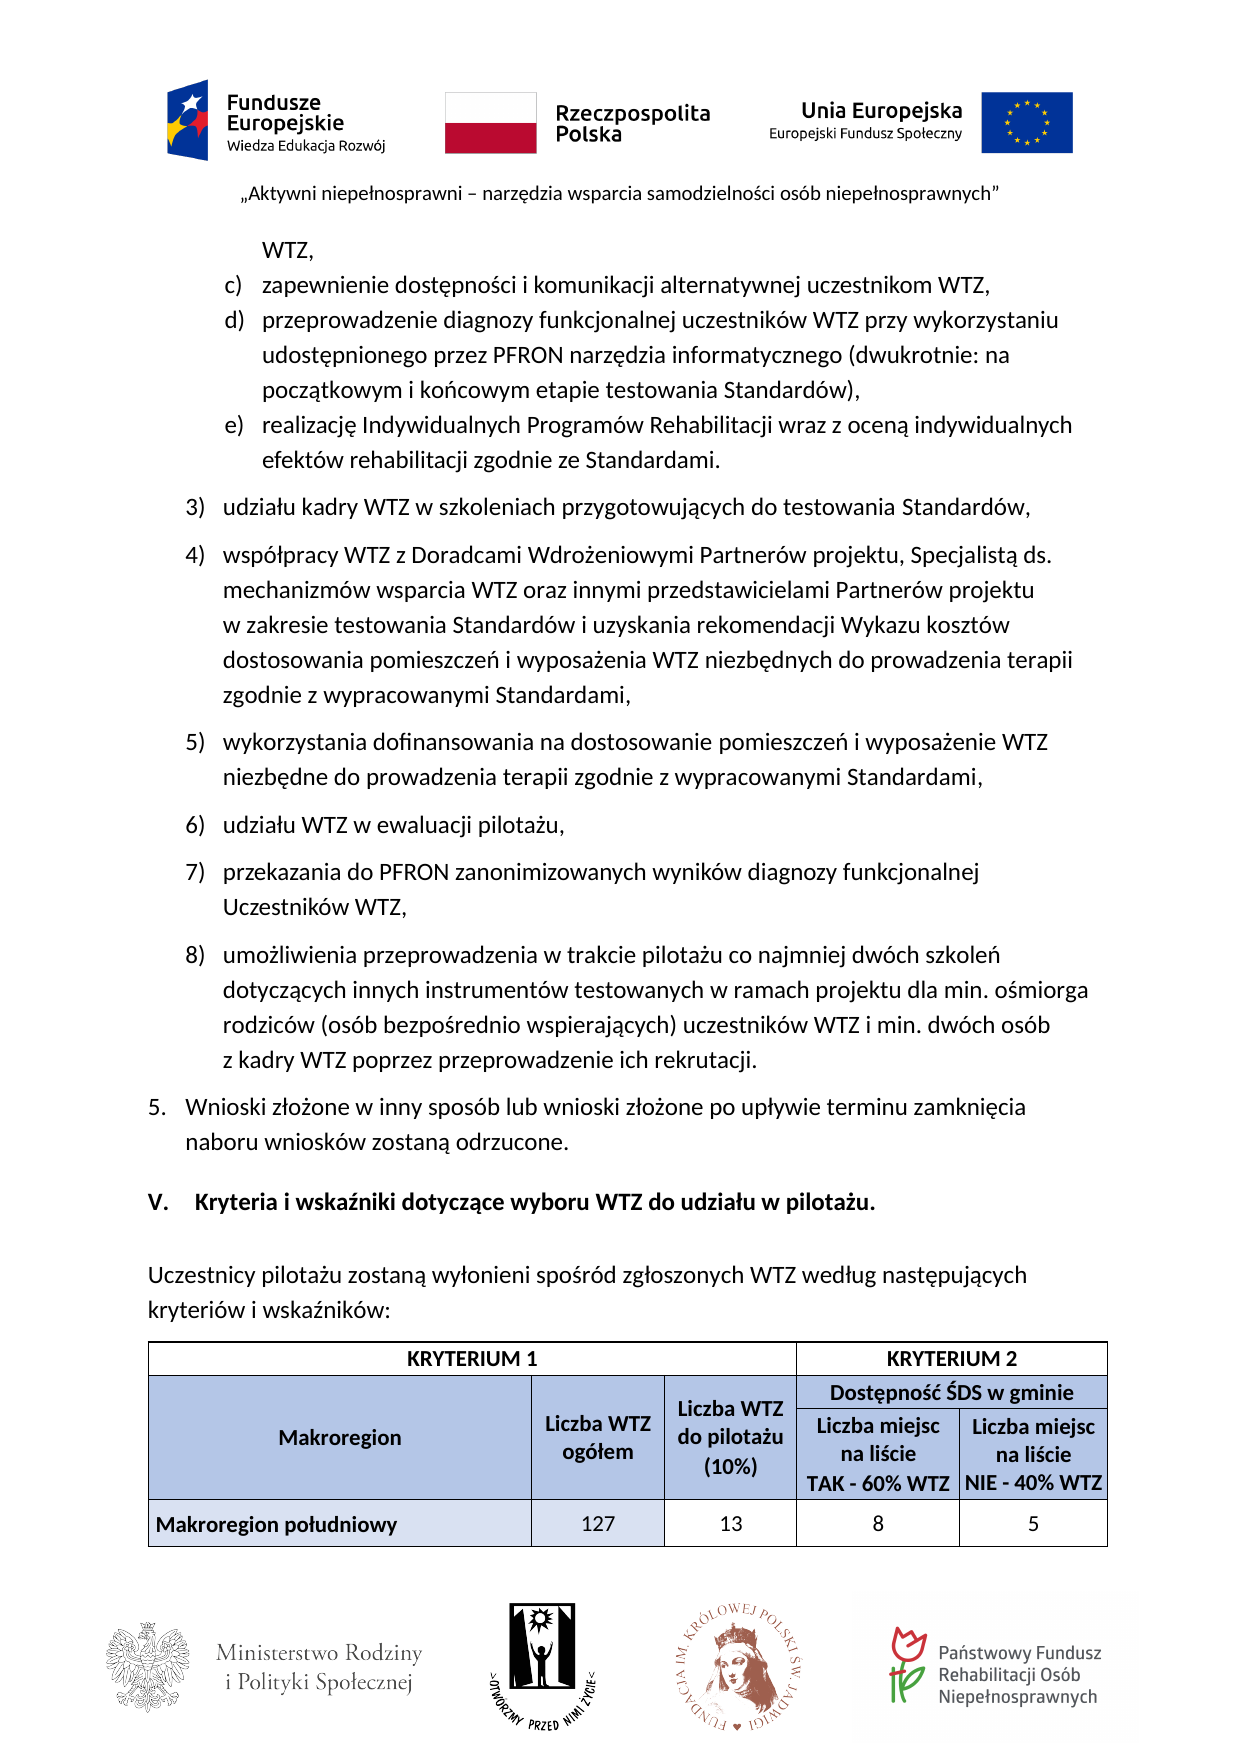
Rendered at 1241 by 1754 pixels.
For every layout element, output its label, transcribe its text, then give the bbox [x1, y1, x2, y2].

picture [851, 1591, 1139, 1743]
list umożliwienia przeprowadzenia w trakcie pilotażu co najmniej dwóch szkoleń dotyczących innych instrumentów testowanych w ramach projektu dla min. ośmiorga rodziców (osób bezpośrednio wspierających) uczestników WTZ i min. dwóch osób z kadry WTZ poprzez przeprowadzenie ich rekrutacji. [185, 939, 1093, 1074]
table_cell 13 [665, 1500, 796, 1546]
table_cell Makroregion południowy (woj. małopolskie, śląskie) [149, 1500, 531, 1546]
picture [147, 59, 1093, 181]
table_cell 127 [532, 1500, 664, 1546]
table_cell Makroregion [149, 1376, 531, 1499]
list przekazania do PFRON zanonimizowanych wyników diagnozy funkcjonalnej Uczestników WTZ, [185, 856, 1093, 922]
picture [489, 1603, 596, 1731]
text Uczestnicy pilotażu zostaną wyłonieni spośród zgłoszonych WTZ według następujących kryteriów i wskaźników: [148, 1259, 1093, 1324]
picture [106, 1622, 423, 1713]
picture [675, 1603, 803, 1731]
table_header KRYTERIUM 2 [797, 1343, 1107, 1375]
table_cell Liczba WTZ ogółem [532, 1376, 664, 1499]
table_cell Liczba miejsc na liście TAK - 60% WTZ [797, 1409, 959, 1499]
table_cell 8 [797, 1500, 959, 1546]
list udziału kadry WTZ w szkoleniach przygotowujących do testowania Standardów, [185, 491, 1093, 522]
list udziału WTZ w ewaluacji pilotażu, [185, 809, 1093, 839]
table_cell Dostępność ŚDS w gminie [797, 1376, 1107, 1408]
text Kryteria i wskaźniki dotyczące wyboru WTZ do udziału w pilotażu. [148, 1186, 1093, 1217]
list Wnioski złożone w inny sposób lub wnioski złożone po upływie terminu zamknięcia naboru wniosków zostaną odrzucone. [148, 1091, 1093, 1157]
table_cell 5 [960, 1500, 1107, 1546]
table_cell Liczba miejsc na liście NIE - 40% WTZ [960, 1409, 1107, 1499]
table_header KRYTERIUM 1 [149, 1343, 796, 1375]
list współpracy WTZ z Doradcami Wdrożeniowymi Partnerów projektu, Specjalistą ds. mechanizmów wsparcia WTZ oraz innymi przedstawicielami Partnerów projektu w zakresie testowania Standardów i uzyskania rekomendacji Wykazu kosztów dostosowania pomieszczeń i wyposażenia WTZ niezbędnych do prowadzenia terapii zgodnie z wypracowanymi Standardami, [185, 539, 1093, 709]
list zapewnienie warunków do realizacji prawa do samostanowienia uczestników WTZ, [224, 234, 1093, 264]
table_cell Liczba WTZ do pilotażu (10%) [665, 1376, 796, 1499]
list zapewnienie dostępności i komunikacji alternatywnej uczestnikom WTZ, [224, 269, 1093, 299]
list przeprowadzenie diagnozy funkcjonalnej uczestników WTZ przy wykorzystaniu udostępnionego przez PFRON narzędzia informatycznego (dwukrotnie: na początkowym i końcowym etapie testowania Standardów), [224, 304, 1093, 404]
list wykorzystania dofinansowania na dostosowanie pomieszczeń i wyposażenie WTZ niezbędne do prowadzenia terapii zgodnie z wypracowanymi Standardami, [185, 726, 1093, 792]
list realizację Indywidualnych Programów Rehabilitacji wraz z oceną indywidualnych efektów rehabilitacji zgodnie ze Standardami. [224, 409, 1093, 474]
